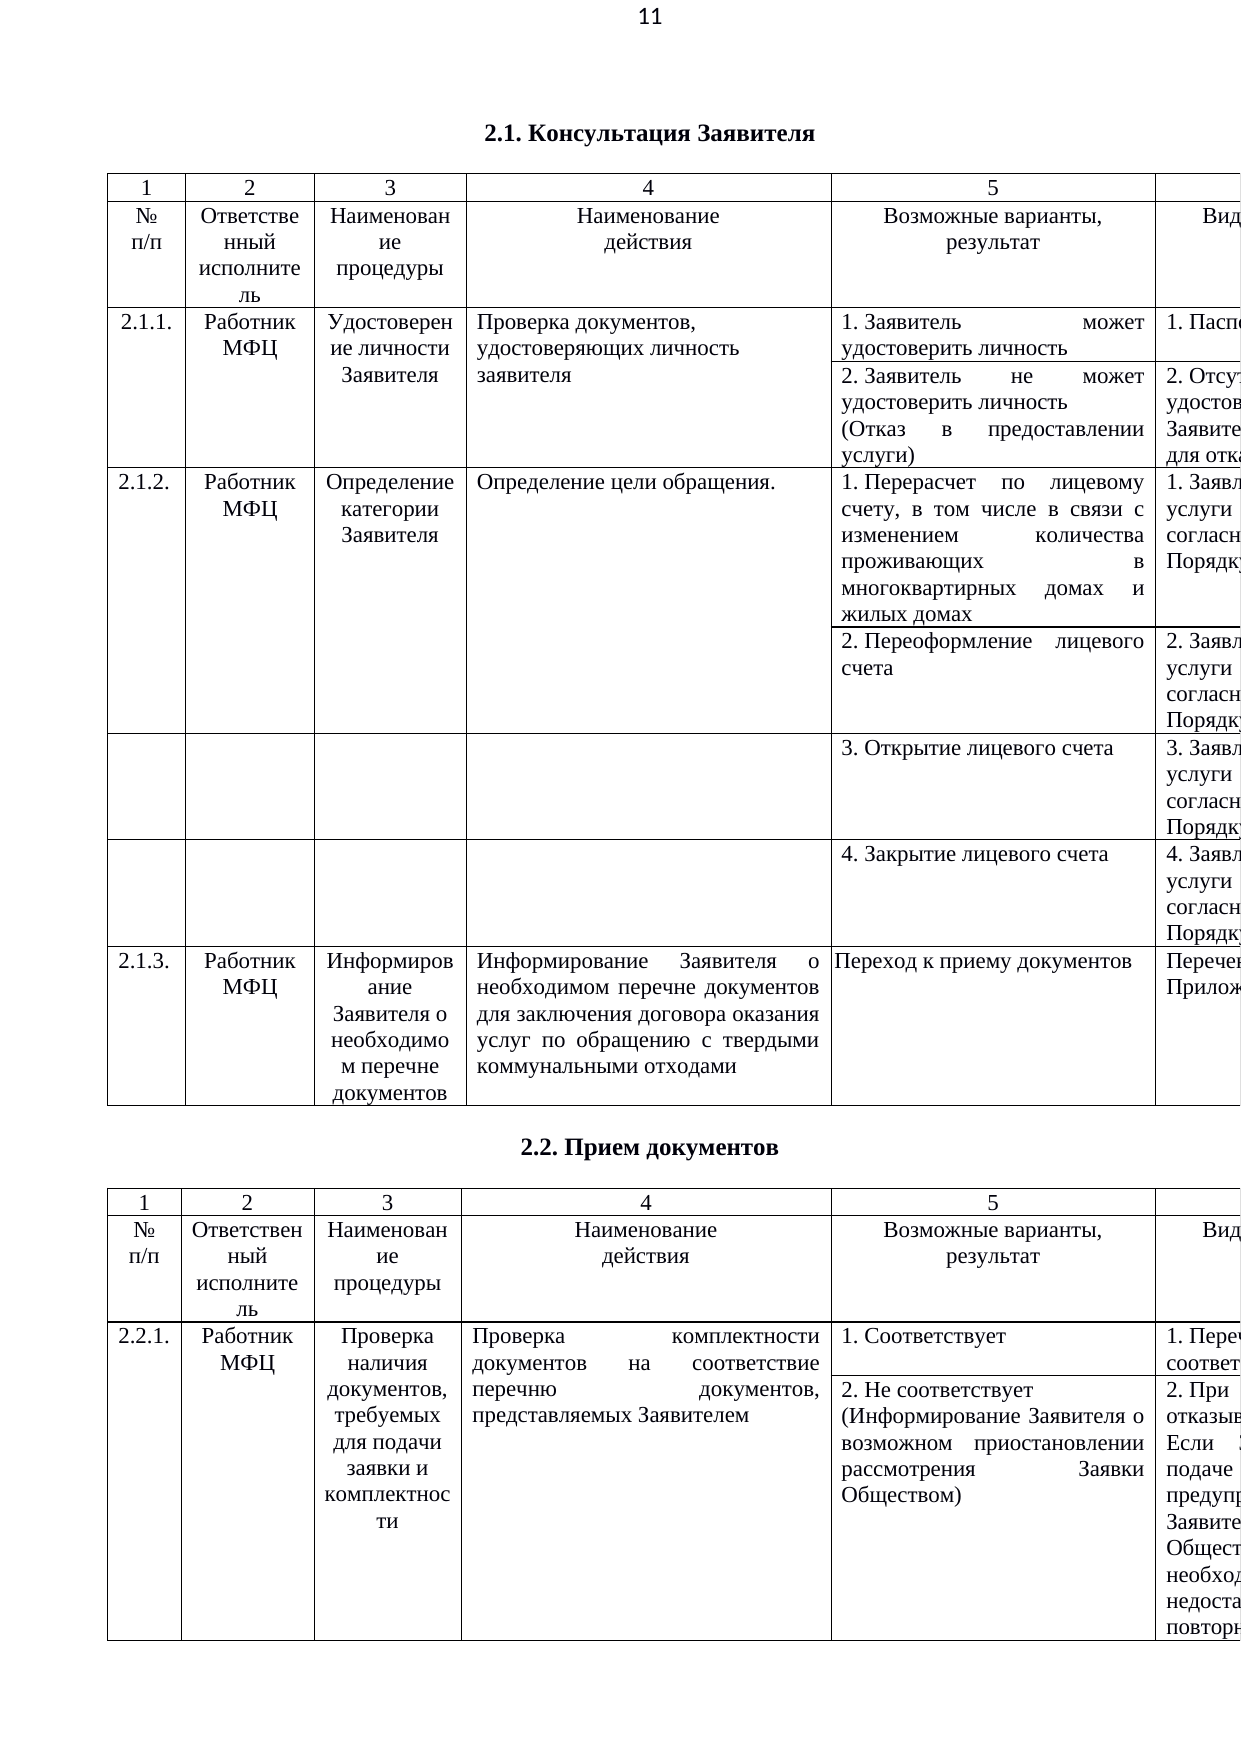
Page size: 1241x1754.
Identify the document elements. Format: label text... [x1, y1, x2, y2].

table_cell [315, 840, 466, 946]
table_cell Переход к приему документов [832, 947, 1155, 1105]
table_cell Информирование Заявителя о необходимом перечне документов [315, 947, 466, 1105]
table_header 5 [832, 174, 1155, 201]
table_cell 2. Заявление на предоставление услуги заполняется по форме согласно Приложению № 5 к Порядку [1156, 628, 1240, 733]
table_cell 2. Отсутствие документа, удостоверяющего личность, у Заявителя является основанием для отказа в оказании услуги [1156, 362, 1240, 467]
table_cell 1. Заявитель может удостоверить личность [832, 308, 1155, 361]
table_header 3 [315, 1189, 461, 1215]
table_cell Работник МФЦ [182, 1323, 314, 1640]
table_cell Ответственный исполнитель [186, 202, 314, 307]
table_cell № п/п [108, 202, 185, 307]
table_cell Возможные варианты, результат [832, 202, 1155, 307]
table_cell [108, 840, 185, 946]
table_cell 2.1.3. [108, 947, 185, 1105]
table_header 3 [315, 174, 466, 201]
table_cell Определение цели обращения. [467, 468, 831, 733]
table_cell Работник МФЦ [186, 308, 314, 467]
table_header 6 [1156, 1189, 1240, 1215]
table_cell Наименование действия [462, 1216, 831, 1321]
table_cell 2. Заявитель не может удостоверить личность (Отказ в предоставлении услуги) [832, 362, 1155, 467]
table_header 2 [186, 174, 314, 201]
table_cell Работник МФЦ [186, 468, 314, 733]
table_cell Перечень документов согласно Приложению № 1 [1156, 947, 1240, 1105]
table_cell [108, 734, 185, 839]
table_cell Наименование процедуры [315, 202, 466, 307]
table_cell Вид документа, требования, примечания [1156, 1216, 1240, 1321]
table_cell 3. Заявление на предоставление услуги заполняется по форме согласно Приложению № 6 к Порядку [1156, 734, 1240, 839]
table_cell Проверка наличия документов, требуемых для подачи заявки и комплектности [315, 1323, 461, 1640]
table_cell 2.1.1. [108, 308, 185, 467]
table_cell [467, 734, 831, 839]
table_cell 2.2.1. [108, 1323, 181, 1640]
table_cell 3. Открытие лицевого счета [832, 734, 1155, 839]
table_cell 1. Перерасчет по лицевому счету, в том числе в связи с изменением количества проживающих в многоквартирных домах и жилых домах [832, 468, 1155, 626]
table_cell Возможные варианты, результат [832, 1216, 1155, 1321]
table_cell № п/п [108, 1216, 181, 1321]
table_header 4 [467, 174, 831, 201]
table_cell 1. Соответствует [832, 1323, 1155, 1375]
table_header 1 [108, 174, 185, 201]
table_cell Проверка документов, удостоверяющих личность заявителя [467, 308, 831, 467]
table_cell 1. Паспорт гражданина РФ [1156, 308, 1240, 361]
table_cell [467, 840, 831, 946]
table_cell Удостоверение личности Заявителя [315, 308, 466, 467]
table_cell 4. Заявление на предоставление услуги заполняется по форме согласно Приложению № 7 к Порядку [1156, 840, 1240, 946]
table_cell 1. Перечень документов должен соответствовать Приложению № 1 [1156, 1323, 1240, 1375]
table_cell 2. Переоформление лицевого счета [832, 628, 1155, 733]
table_cell Наименование действия [467, 202, 831, 307]
table_cell Ответственный исполнитель [182, 1216, 314, 1321]
table_header 6 [1156, 174, 1240, 201]
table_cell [832, 1376, 1155, 1640]
table_cell 4. Закрытие лицевого счета [832, 840, 1155, 946]
table_header 2 [182, 1189, 314, 1215]
table_cell [186, 734, 314, 839]
table_cell [315, 734, 466, 839]
table_cell Работник МФЦ [186, 947, 314, 1105]
table_header 5 [832, 1189, 1155, 1215]
table_header 1 [108, 1189, 181, 1215]
table_cell 2.1.2. [108, 468, 185, 733]
table_cell Наименование процедуры [315, 1216, 461, 1321]
table_cell 1. Заявление на предоставление услуги заполняется по форме согласно Приложению № 4 к Порядку [1156, 468, 1240, 626]
table_cell Информирование Заявителя о необходимом перечне документов для заключения договора оказания услуг по обращению с твердыми коммунальными отходами [467, 947, 831, 1105]
table_cell Определение категории Заявителя [315, 468, 466, 733]
table_cell Проверка комплектности документов на соответствие перечню документов, представляемых Заявителем [462, 1323, 831, 1640]
text 2.2. Прием документов [118, 1132, 1181, 1161]
text 2.1. Консультация Заявителя [118, 118, 1181, 147]
table_cell [186, 840, 314, 946]
table_header 4 [462, 1189, 831, 1215]
table_cell Вид документа, требования, примечания [1156, 202, 1240, 307]
